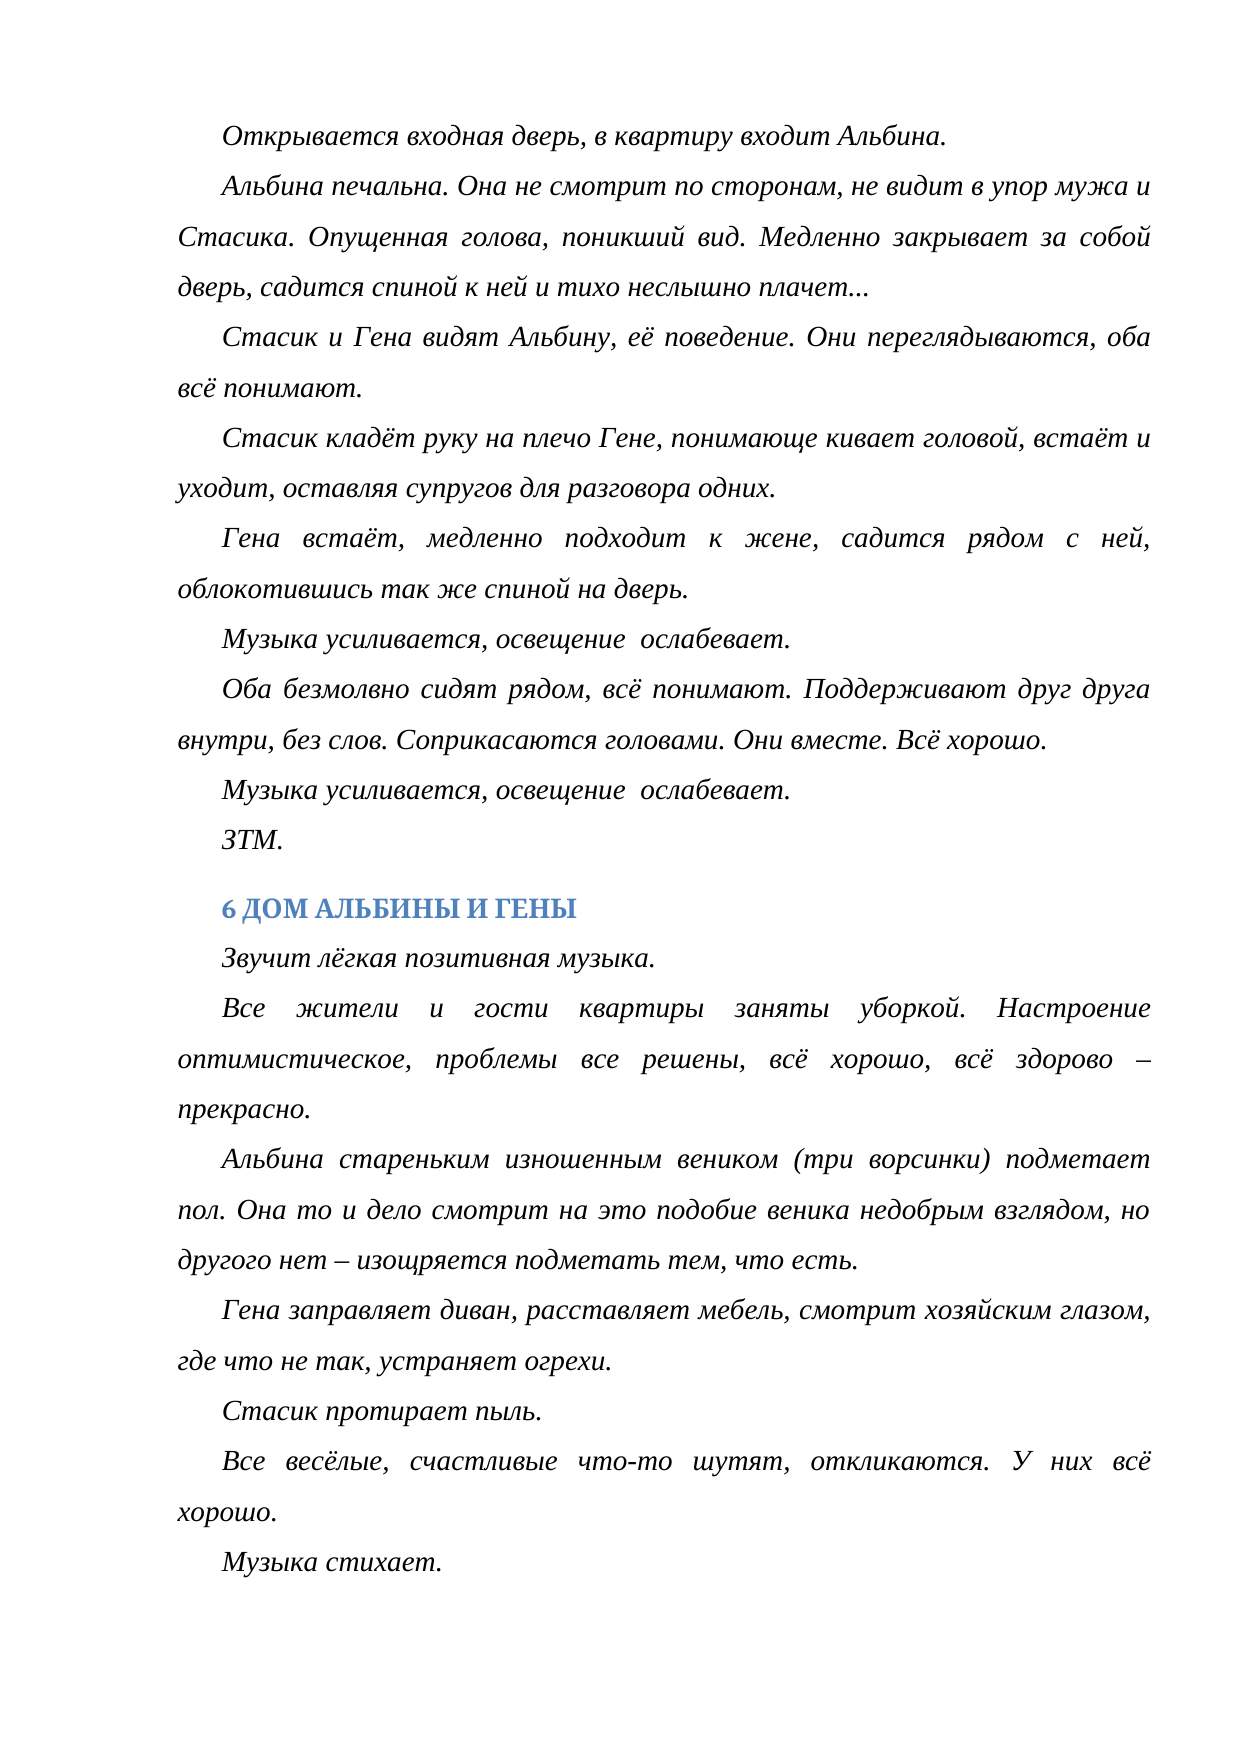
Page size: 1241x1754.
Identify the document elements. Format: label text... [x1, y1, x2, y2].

text Музыка усиливается, освещение ослабевает. [177, 621, 1152, 655]
text Все весёлые, счастливые что-то шутят, откликаются. У них всё хорошо. [177, 1443, 1152, 1527]
text Гена встаёт, медленно подходит к жене, садится рядом с ней, облокотившись так же спиной на дверь. [177, 521, 1152, 604]
text Открывается входная дверь, в квартиру входит Альбина. [177, 118, 1152, 152]
text ЗТМ. [177, 822, 1152, 856]
text Стасик и Гена видят Альбину, её поведение. Они переглядываются, оба всё понимают. [177, 319, 1152, 403]
subtitle 6 ДОМ АЛЬБИНЫ И ГЕНЫ [177, 894, 1152, 925]
text Все жители и гости квартиры заняты уборкой. Настроение оптимистическое, проблемы все решены, всё хорошо, всё здорово – прекрасно. [177, 991, 1152, 1125]
text Стасик кладёт руку на плечо Гене, понимающе кивает головой, встаёт и уходит, оставляя супругов для разговора одних. [177, 420, 1152, 504]
text Гена заправляет диван, расставляет мебель, смотрит хозяйским глазом, где что не так, устраняет огрехи. [177, 1292, 1152, 1376]
text Стасик протирает пыль. [177, 1393, 1152, 1427]
text Альбина печальна. Она не смотрит по сторонам, не видит в упор мужа и Стасика. Опущенная голова, поникший вид. Медленно закрывает за собой дверь, садится спиной к ней и тихо неслышно плачет... [177, 168, 1152, 303]
text Звучит лёгкая позитивная музыка. [177, 940, 1152, 974]
text Оба безмолвно сидят рядом, всё понимают. Поддерживают друг друга внутри, без слов. Соприкасаются головами. Они вместе. Всё хорошо. [177, 672, 1152, 755]
text Альбина стареньким изношенным веником (три ворсинки) подметает пол. Она то и дело смотрит на это подобие веника недобрым взглядом, но другого нет – изощряется подметать тем, что есть. [177, 1142, 1152, 1276]
text Музыка усиливается, освещение ослабевает. [177, 772, 1152, 806]
text Музыка стихает. [177, 1544, 1152, 1578]
